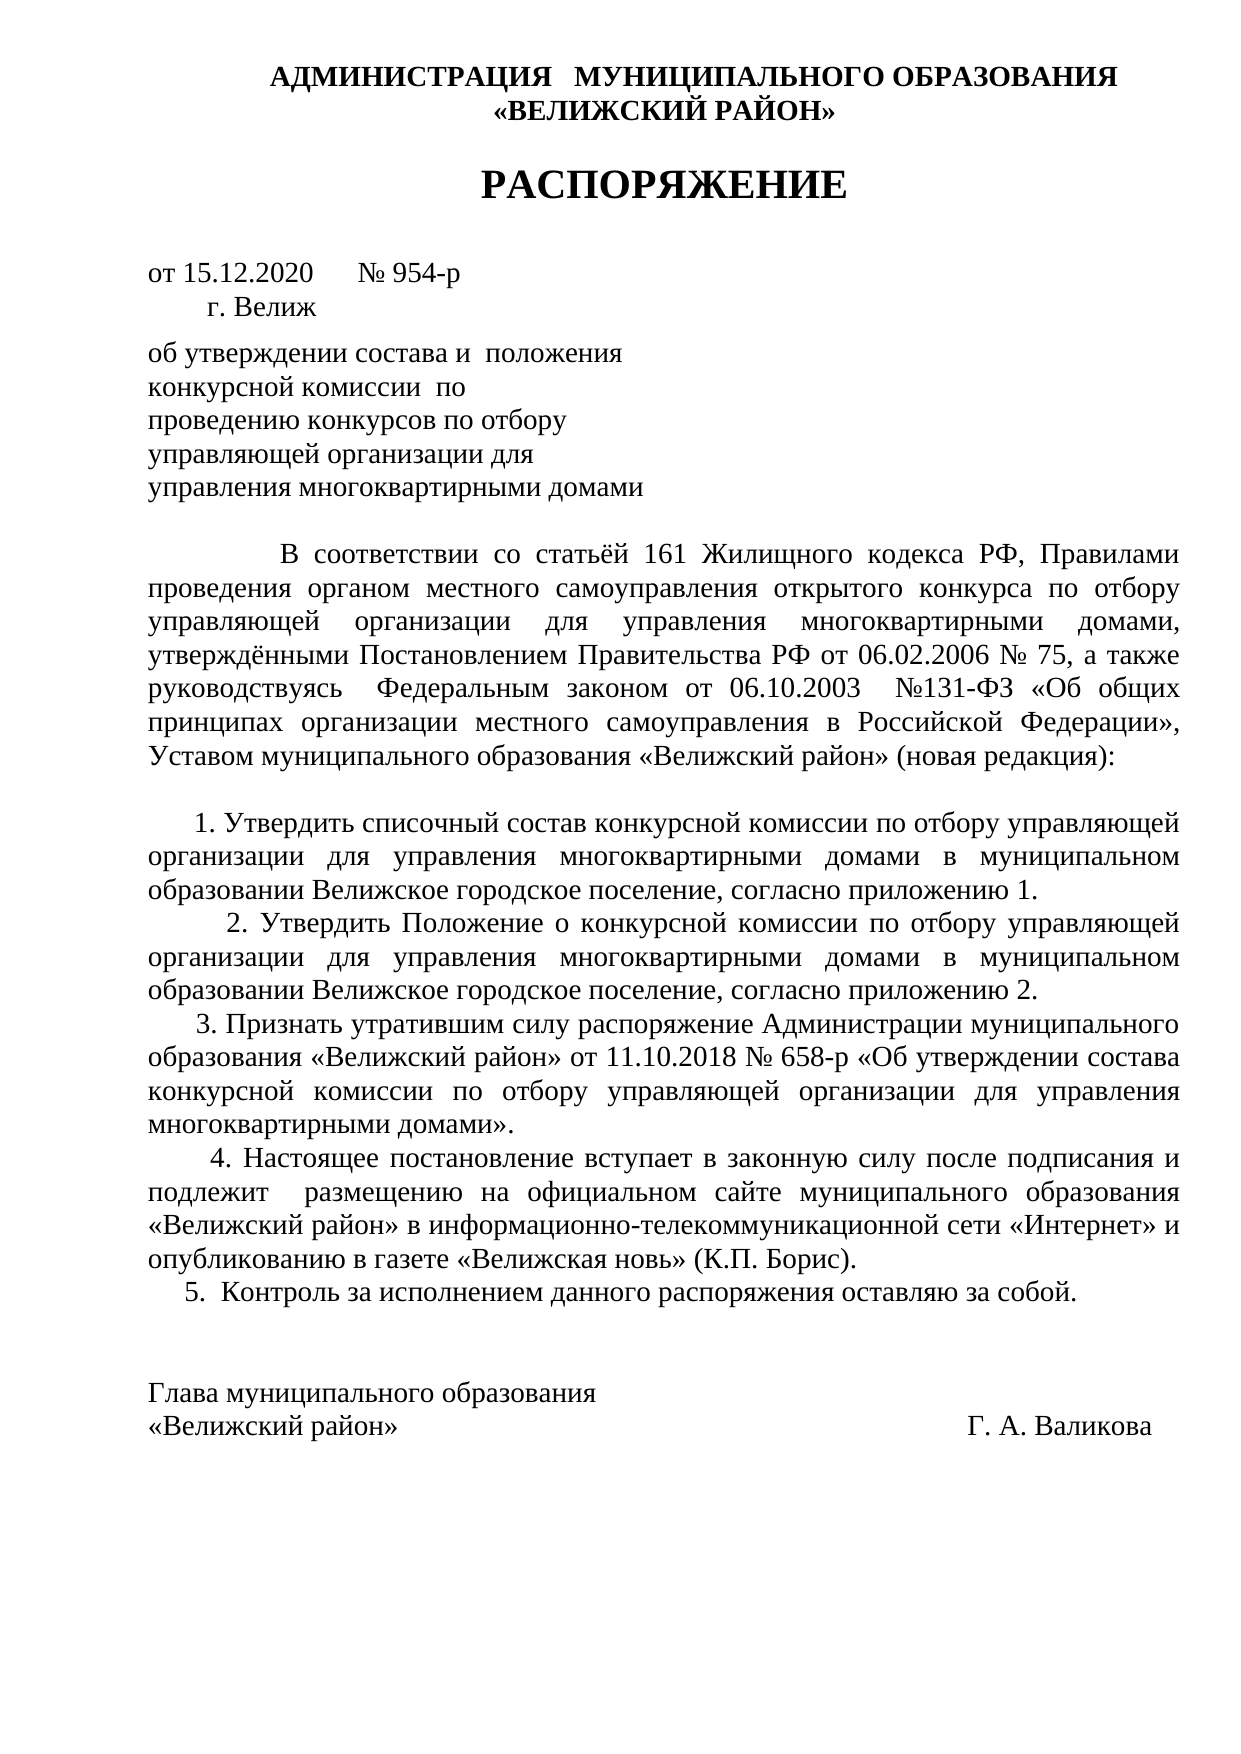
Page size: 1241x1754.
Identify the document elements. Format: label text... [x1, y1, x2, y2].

text Глава муниципального образования [148, 1375, 1181, 1408]
text «ВЕЛИЖСКИЙ РАЙОН» [148, 93, 1181, 126]
text управляющей организации для [148, 436, 1181, 469]
text от 15.12.2020 № 954-р г. Велиж [148, 256, 1181, 323]
text АДМИНИСТРАЦИЯ МУНИЦИПАЛЬНОГО ОБРАЗОВАНИЯ [148, 59, 1240, 93]
text об утверждении состава и положения конкурсной комиссии по проведению конкурсов по отбору [148, 335, 1181, 436]
text 5. Контроль за исполнением данного распоряжения оставляю за собой. [148, 1274, 1181, 1308]
text 1. Утвердить списочный состав конкурсной комиссии по отбору управляющей организации для управления многоквартирными домами в муниципальном образовании Велижское городское поселение, согласно приложению 1. [148, 805, 1181, 905]
text 3. Признать утратившим силу распоряжение Администрации муниципального образования «Велижский район» от 11.10.2018 № 658-р «Об утверждении состава конкурсной комиссии по отбору управляющей организации для управления многоквартирными домами». [148, 1006, 1181, 1140]
text 4. Настоящее постановление вступает в законную силу после подписания и подлежит размещению на официальном сайте муниципального образования «Велижский район» в информационно-телекоммуникационной сети «Интернет» и опубликованию в газете «Велижская новь» (К.П. Борис). [148, 1140, 1181, 1274]
text В соответствии со статьёй 161 Жилищного кодекса РФ, Правилами проведения органом местного самоуправления открытого конкурса по отбору управляющей организации для управления многоквартирными домами, утверждёнными Постановлением Правительства РФ от 06.02.2006 № 75, а также руководствуясь Федеральным законом от 06.10.2003 №131-ФЗ «Об общих принципах организации местного самоуправления в Российской Федерации», Уставом муниципального образования «Велижский район» (новая редакция): [148, 536, 1181, 771]
text 2. Утвердить Положение о конкурсной комиссии по отбору управляющей организации для управления многоквартирными домами в муниципальном образовании Велижское городское поселение, согласно приложению 2. [148, 905, 1181, 1006]
text «Велижский район» Г. А. Валикова [148, 1408, 1181, 1442]
text управления многоквартирными домами [148, 469, 1181, 503]
text РАСПОРЯЖЕНИЕ [148, 160, 1181, 208]
